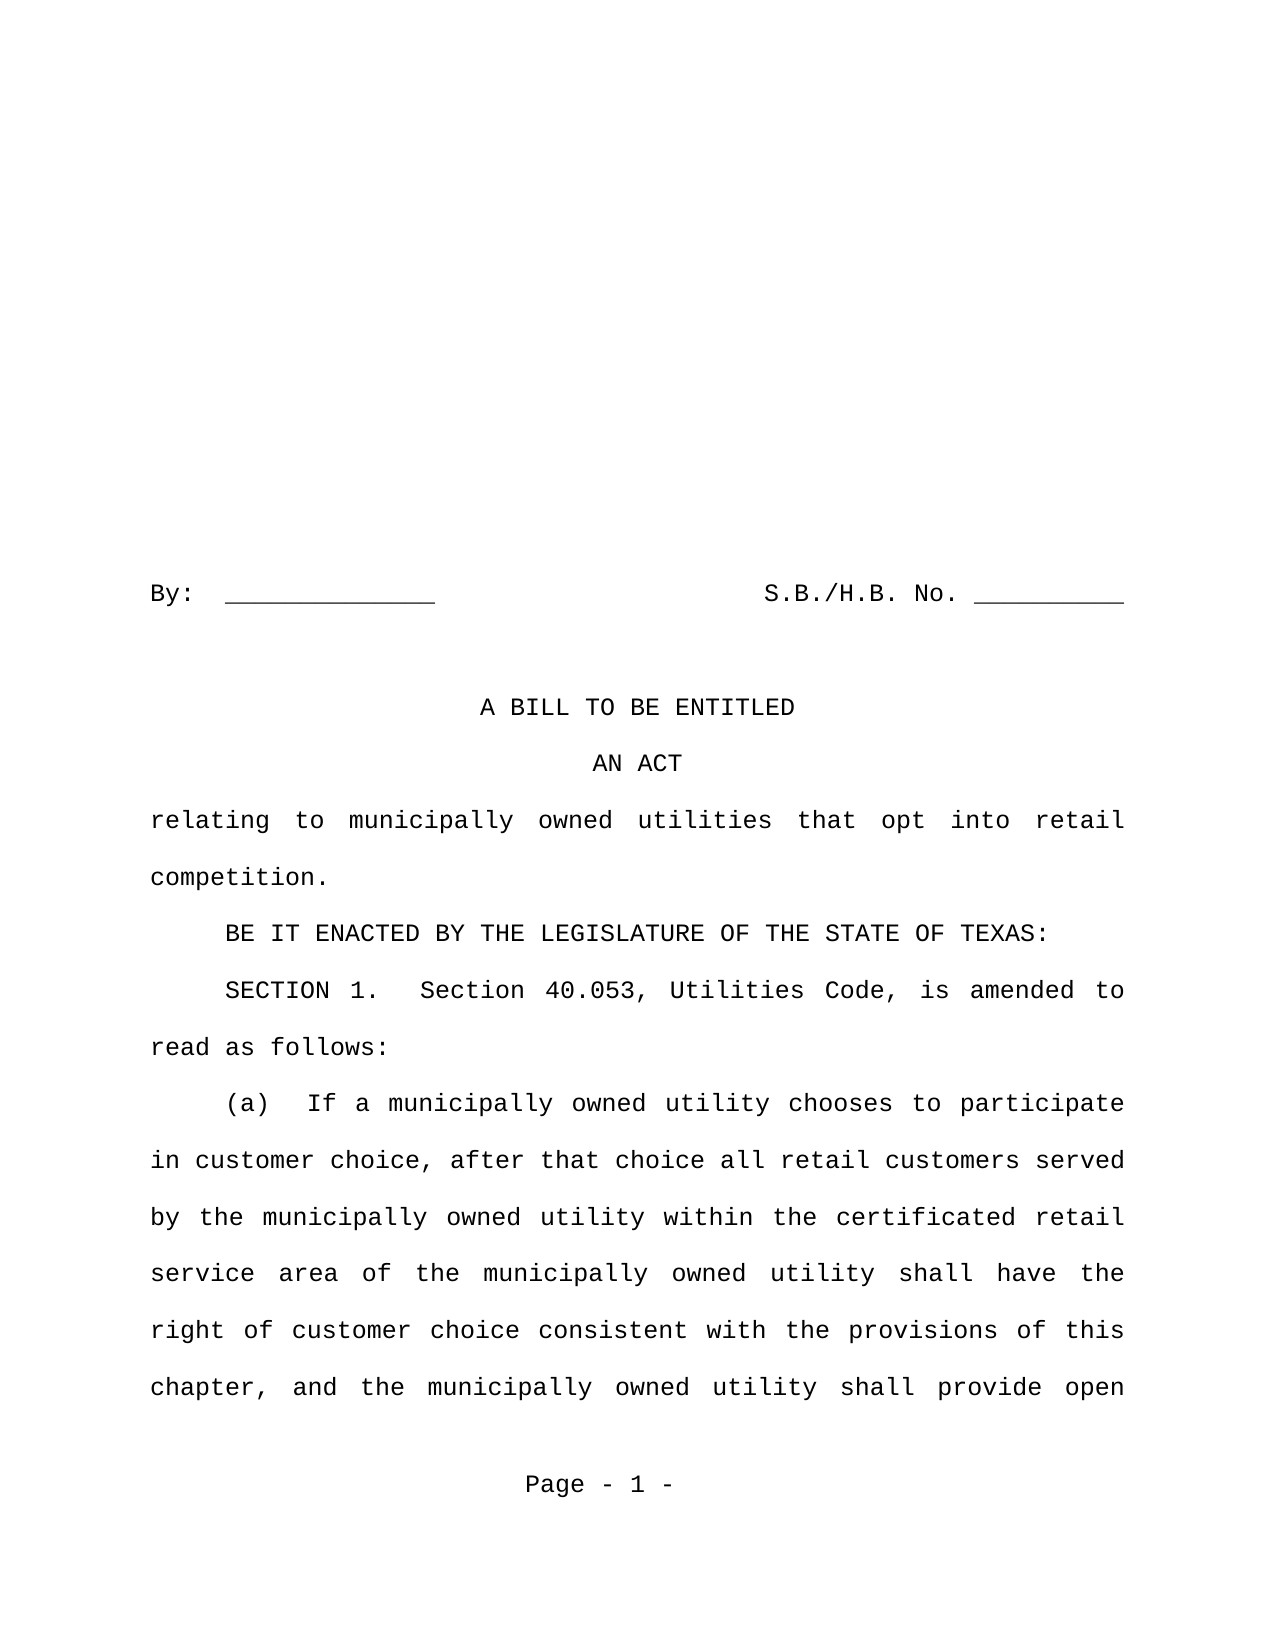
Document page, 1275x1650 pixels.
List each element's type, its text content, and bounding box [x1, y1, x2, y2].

text AN ACT [150, 751, 1125, 779]
text relating to municipally owned utilities that opt into retail competition. [150, 807, 1125, 892]
text BE IT ENACTED BY THE LEGISLATURE OF THE STATE OF TEXAS: [150, 921, 1125, 949]
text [150, 1091, 1125, 1402]
text A BILL TO BE ENTITLED [150, 694, 1125, 722]
text SECTION 1. Section 40.053, Utilities Code, is amended to read as follows: [150, 977, 1125, 1062]
text By: ______________ S.B./H.B. No. __________ [150, 581, 1125, 609]
